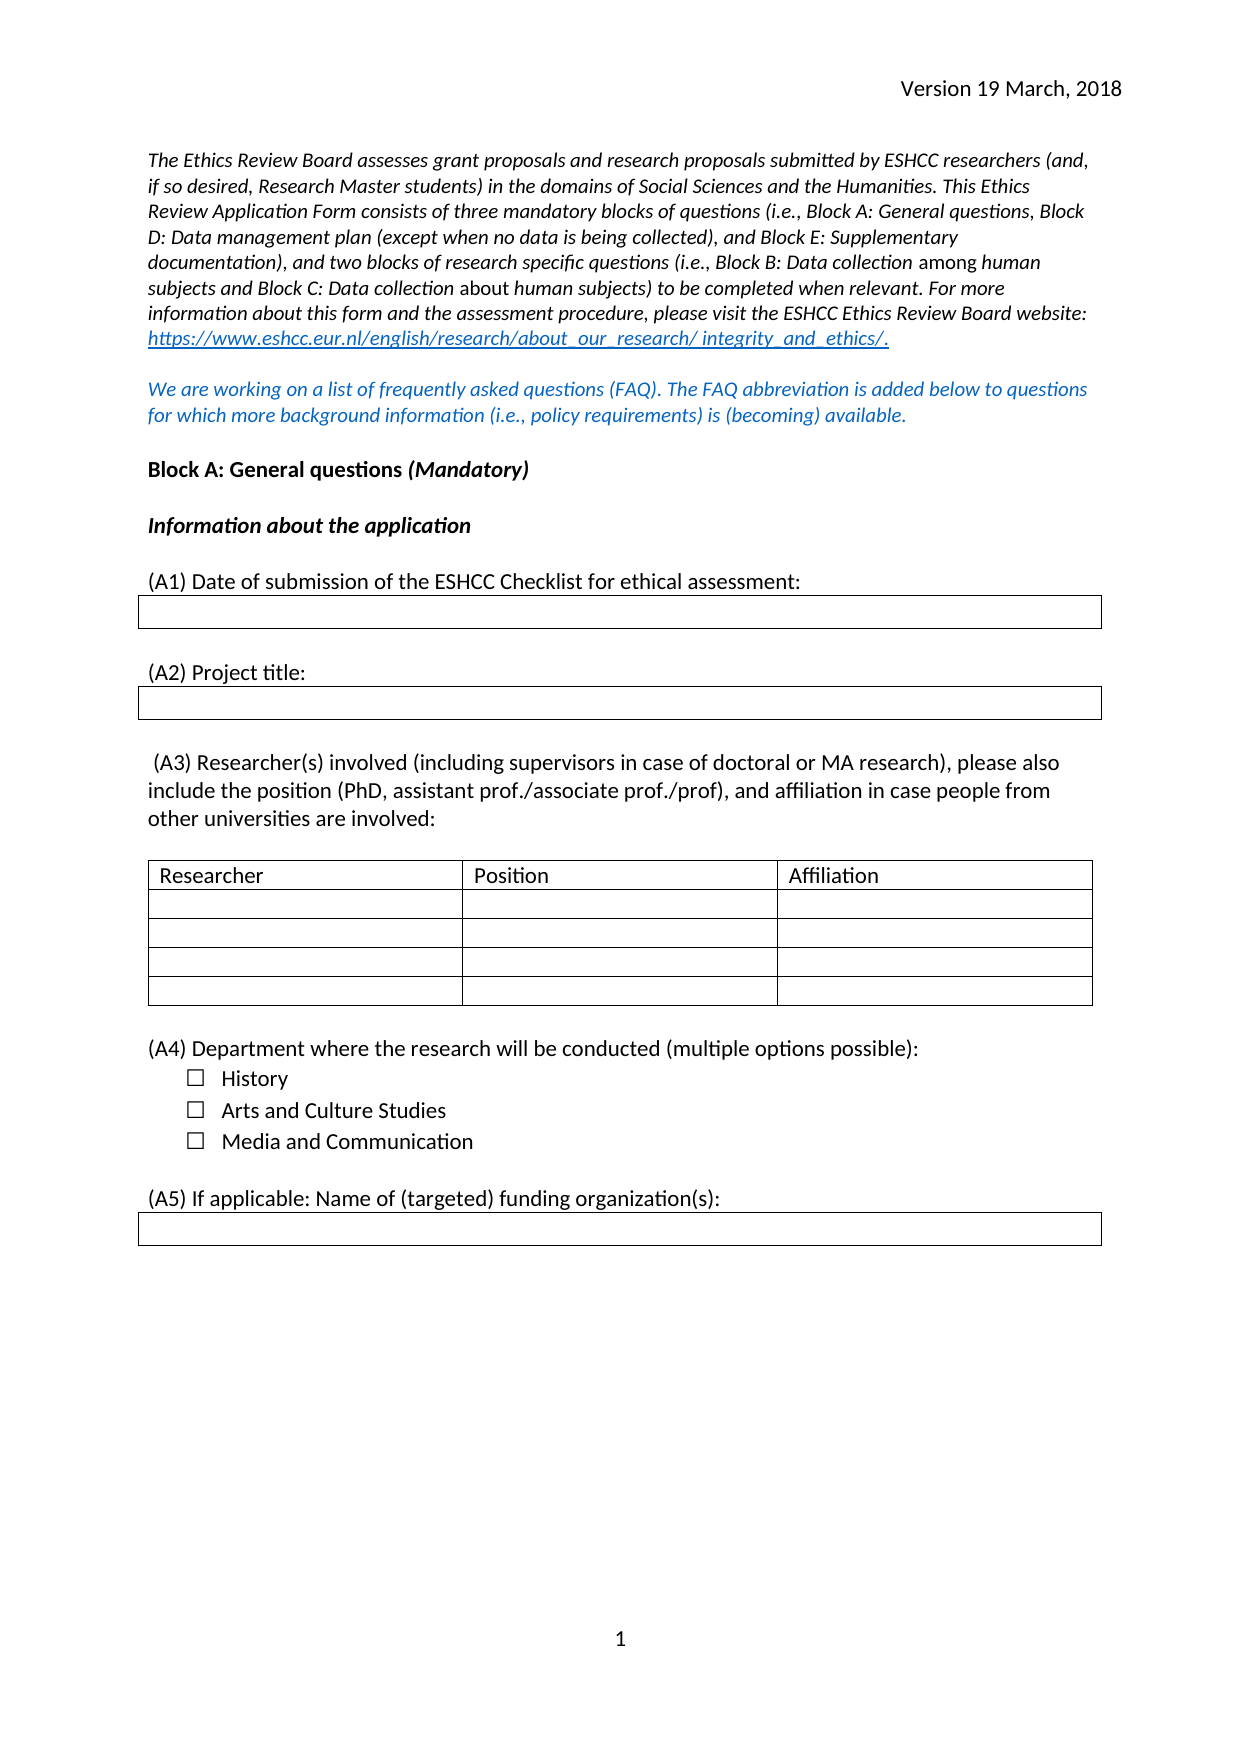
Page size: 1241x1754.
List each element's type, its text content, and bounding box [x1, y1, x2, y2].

table_cell [463, 977, 777, 1005]
table_cell [149, 977, 462, 1005]
text Arts and Culture Studies [148, 1094, 1093, 1125]
table_cell [149, 948, 462, 976]
text (A5) If applicable: Name of (targeted) funding organization(s): [148, 1184, 1093, 1212]
table_cell [778, 890, 1092, 918]
table_header Position [463, 861, 777, 889]
text Block A: General questions (Mandatory) [148, 455, 1093, 483]
table_cell [778, 977, 1092, 1005]
text History [148, 1062, 1093, 1094]
text The Ethics Review Board assesses grant proposals and research proposals submitted by ESHCC researchers (and, if so desired, Research Master students) in the domains of Social Sciences and the Humanities. This Ethics Review Application Form consists of three mandatory blocks of questions (i.e., Block A: General questions, Block D: Data management plan (except when no data is being collected), and Block E: Supplementary documentation), and two blocks of research specific questions (i.e., Block B: Data collection among human subjects and Block C: Data collection about human subjects) to be completed when relevant. For more information about this form and the assessment procedure, please visit the ESHCC Ethics Review Board website: https://www.eshcc.eur.nl/english/research/about_our_research/ integrity_and_ethics/. [148, 148, 1093, 351]
table_cell [463, 890, 777, 918]
text (A1) Date of submission of the ESHCC Checklist for ethical assessment: [148, 567, 1093, 595]
table_cell [149, 890, 462, 918]
table_cell [778, 948, 1092, 976]
text (A2) Project title: [148, 658, 1093, 686]
text Media and Communication [148, 1125, 1093, 1156]
table_cell [463, 919, 777, 947]
table_header Researcher [149, 861, 462, 889]
text Information about the application [148, 511, 1093, 539]
text (A3) Researcher(s) involved (including supervisors in case of doctoral or MA research), please also include the position (PhD, assistant prof./associate prof./prof), and affiliation in case people from other universities are involved: [148, 748, 1093, 832]
text (A4) Department where the research will be conducted (multiple options possible): [148, 1034, 1093, 1062]
table_header Affiliation [778, 861, 1092, 889]
table_cell [149, 919, 462, 947]
table_cell [463, 948, 777, 976]
table_cell [778, 919, 1092, 947]
text We are working on a list of frequently asked questions (FAQ). The FAQ abbreviation is added below to questions for which more background information (i.e., policy requirements) is (becoming) available. [148, 376, 1093, 427]
